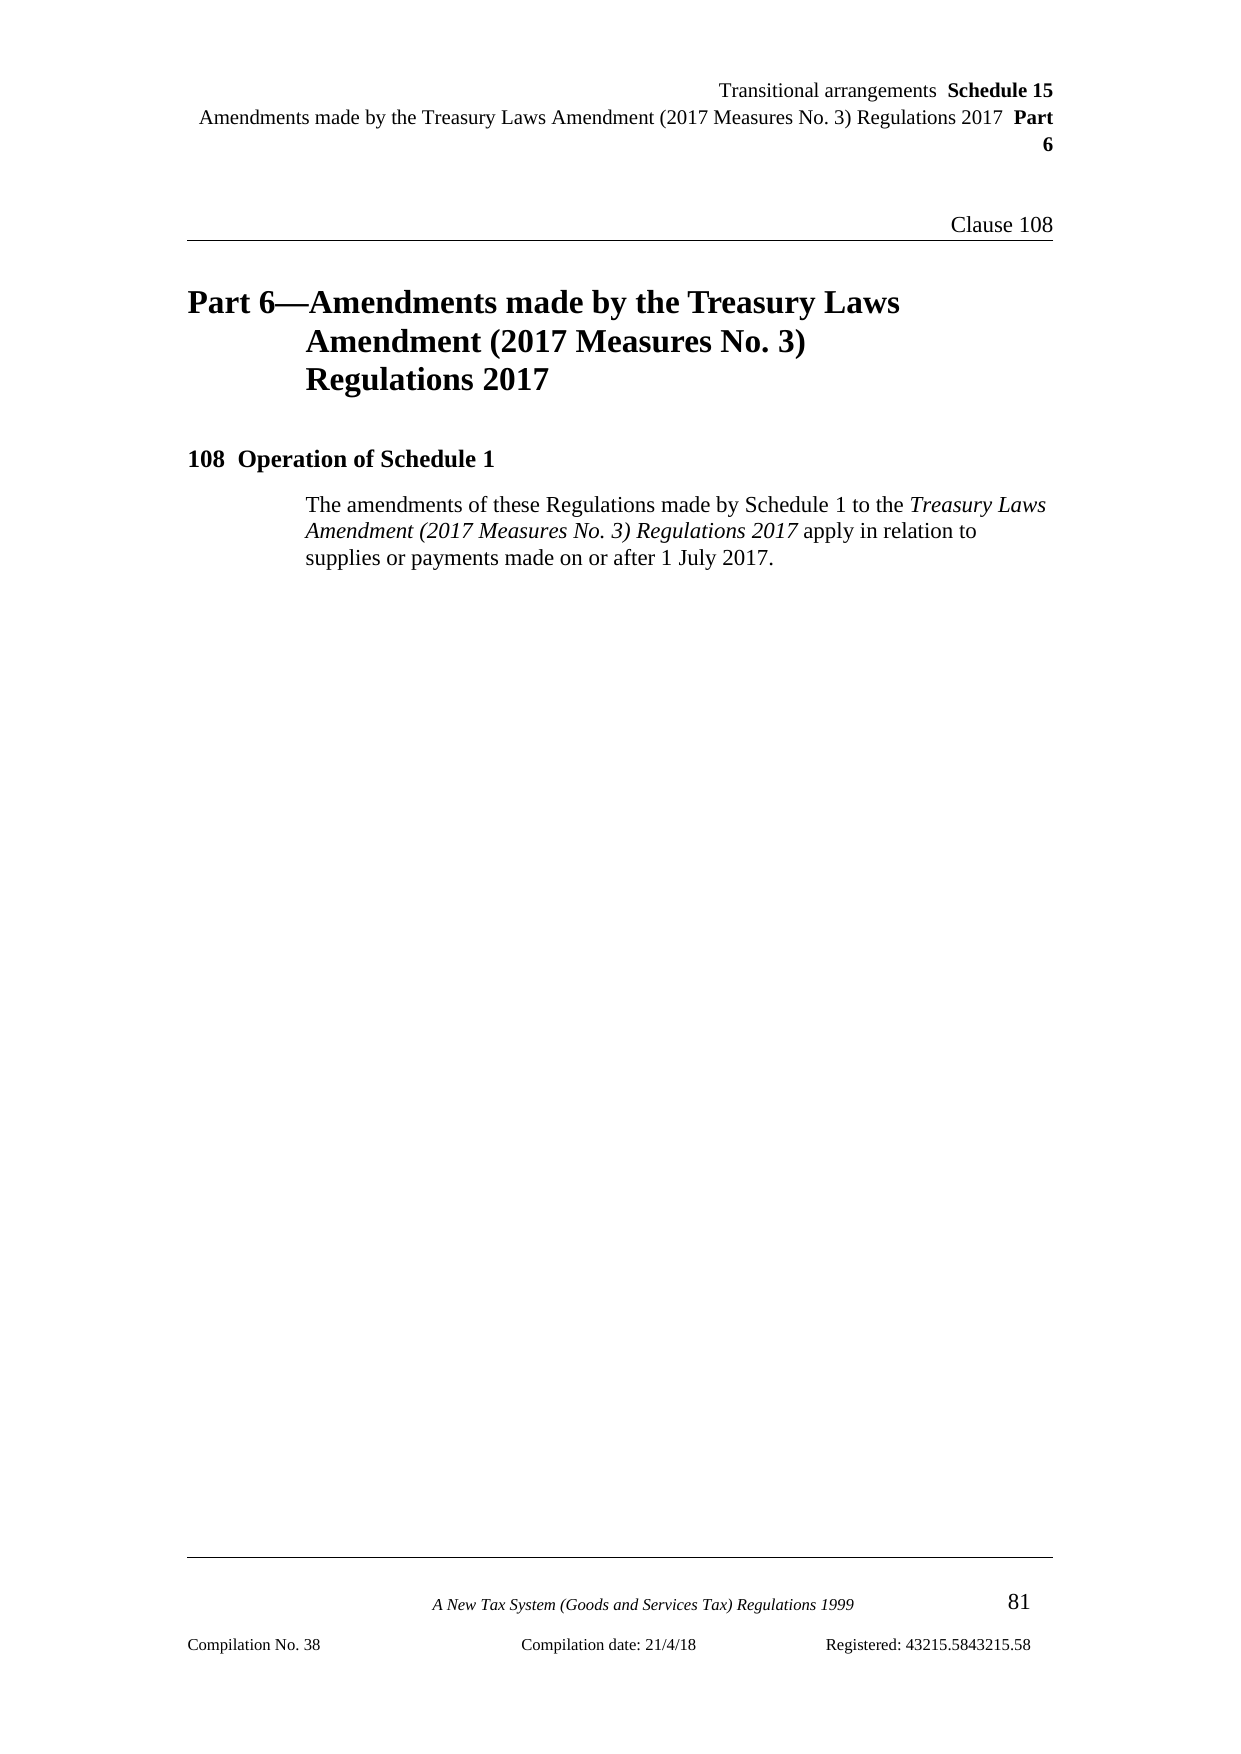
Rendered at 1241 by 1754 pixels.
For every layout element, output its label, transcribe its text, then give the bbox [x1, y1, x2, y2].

text Part 6—Amendments made by the Treasury Laws Amendment (2017 Measures No. 3) Regulations 2017 [187, 283, 1053, 398]
text The amendments of these Regulations made by Schedule 1 to the Treasury Laws Amendment (2017 Measures No. 3) Regulations 2017 apply in relation to supplies or payments made on or after 1 July 2017. [187, 491, 1053, 570]
text 108 Operation of Schedule 1 [187, 444, 1053, 472]
